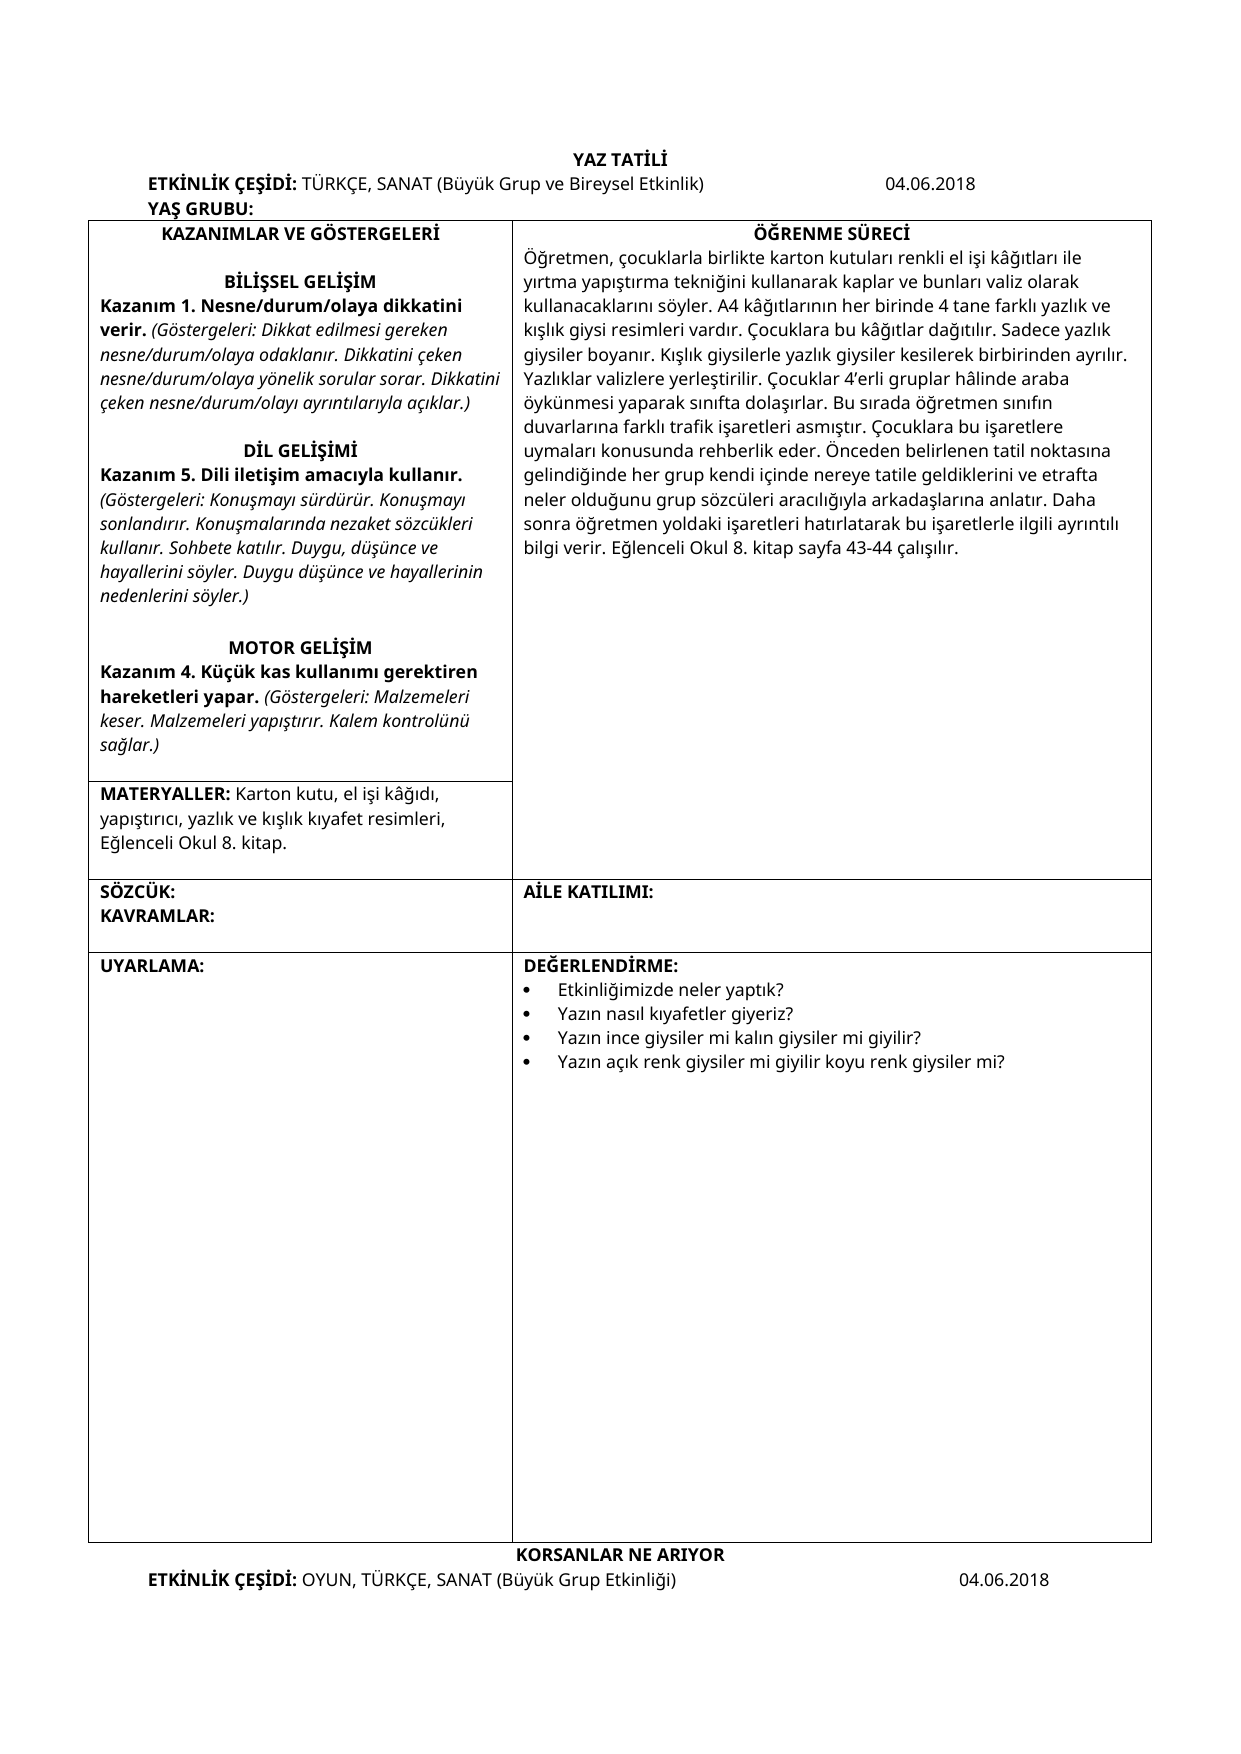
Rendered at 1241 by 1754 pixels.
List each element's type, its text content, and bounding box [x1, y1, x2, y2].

text KORSANLAR NE ARIYOR [148, 1543, 1093, 1567]
text ETKİNLİK ÇEŞİDİ: TÜRKÇE, SANAT (Büyük Grup ve Bireysel Etkinlik) 04.06.2018 [148, 172, 1093, 196]
table_cell MATERYALLER: Karton kutu, el işi kâğıdı, yapıştırıcı, yazlık ve kışlık kıyafet resimleri, Eğlenceli Okul 8. kitap. [89, 782, 512, 878]
text ETKİNLİK ÇEŞİDİ: OYUN, TÜRKÇE, SANAT (Büyük Grup Etkinliği) 04.06.2018 [148, 1567, 1093, 1591]
table_cell AİLE KATILIMI: [513, 880, 1151, 952]
table_cell UYARLAMA: [89, 953, 512, 1542]
table_header ÖĞRENME SÜRECİ Öğretmen, çocuklarla birlikte karton kutuları renkli el işi kâğıtları ile yırtma yapıştırma tekniğini kullanarak kaplar ve bunları valiz olarak kullanacaklarını söyler. A4 kâğıtlarının her birinde 4 tane farklı yazlık ve kışlık giysi resimleri vardır. Çocuklara bu kâğıtlar dağıtılır. Sadece yazlık giysiler boyanır. Kışlık giysilerle yazlık giysiler kesilerek birbirinden ayrılır. Yazlıklar valizlere yerleştirilir. Çocuklar 4’erli gruplar hâlinde araba öykünmesi yaparak sınıfta dolaşırlar. Bu sırada öğretmen sınıfın duvarlarına farklı trafik işaretleri asmıştır. Çocuklara bu işaretlere uymaları konusunda rehberlik eder. Önceden belirlenen tatil noktasına gelindiğinde her grup kendi içinde nereye tatile geldiklerini ve etrafta neler olduğunu grup sözcüleri aracılığıyla arkadaşlarına anlatır. Daha sonra öğretmen yoldaki işaretleri hatırlatarak bu işaretlerle ilgili ayrıntılı bilgi verir. Eğlenceli Okul 8. kitap sayfa 43-44 çalışılır. [513, 221, 1151, 878]
table_header KAZANIMLAR VE GÖSTERGELERİ BİLİŞSEL GELİŞİM Kazanım 1. Nesne/durum/olaya dikkatini verir. (Göstergeleri: Dikkat edilmesi gereken nesne/durum/olaya odaklanır. Dikkatini çeken nesne/durum/olaya yönelik sorular sorar. Dikkatini çeken nesne/durum/olayı ayrıntılarıyla açıklar.) DİL GELİŞİMİ Kazanım 5. Dili iletişim amacıyla kullanır. (Göstergeleri: Konuşmayı sürdürür. Konuşmayı sonlandırır. Konuşmalarında nezaket sözcükleri kullanır. Sohbete katılır. Duygu, düşünce ve hayallerini söyler. Duygu düşünce ve hayallerinin nedenlerini söyler.) MOTOR GELİŞİM Kazanım 4. Küçük kas kullanımı gerektiren hareketleri yapar. (Göstergeleri: Malzemeleri keser. Malzemeleri yapıştırır. Kalem kontrolünü sağlar.) [89, 221, 512, 781]
text YAZ TATİLİ [148, 148, 1093, 172]
table_cell SÖZCÜK: KAVRAMLAR: [89, 880, 512, 952]
table_cell DEĞERLENDİRME: Etkinliğimizde neler yaptık? Yazın nasıl kıyafetler giyeriz? Yazın ince giysiler mi kalın giysiler mi giyilir? Yazın açık renk giysiler mi giyilir koyu renk giysiler mi? [513, 953, 1151, 1542]
text YAŞ GRUBU: [148, 196, 1093, 220]
